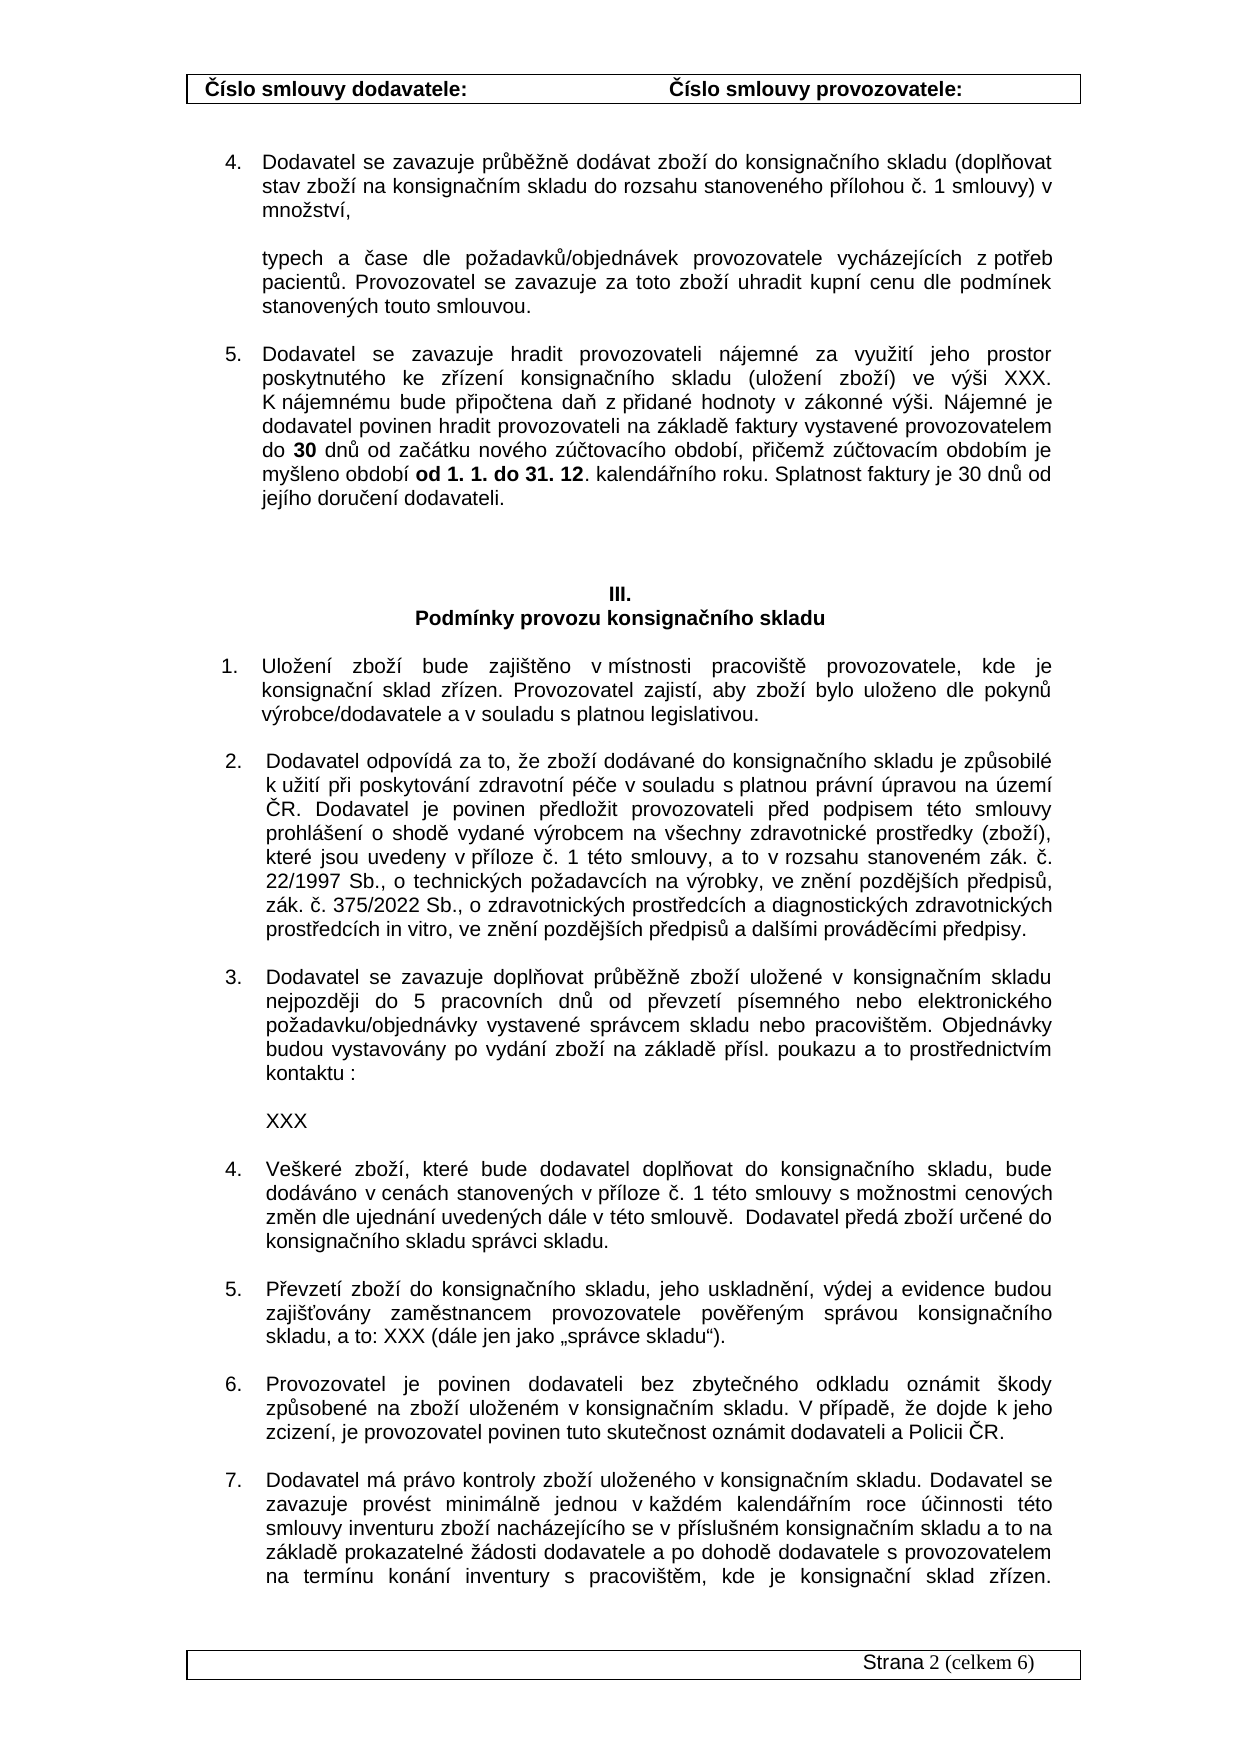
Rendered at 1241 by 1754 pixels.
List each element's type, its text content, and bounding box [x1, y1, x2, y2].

text typech a čase dle požadavků/objednávek provozovatele vycházejících z potřeb pacientů. Provozovatel se zavazuje za toto zboží uhradit kupní cenu dle podmínek stanovených touto smlouvou. [262, 246, 1053, 318]
list Uložení zboží bude zajištěno v místnosti pracoviště provozovatele, kde je konsignační sklad zřízen. Provozovatel zajistí, aby zboží bylo uloženo dle pokynů výrobce/dodavatele a v souladu s platnou legislativou. [221, 653, 1053, 725]
list Převzetí zboží do konsignačního skladu, jeho uskladnění, výdej a evidence budou zajišťovány zaměstnancem provozovatele pověřeným správou konsignačního skladu, a to: XXX (dále jen jako „správce skladu“). [225, 1276, 1053, 1348]
list Provozovatel je povinen dodavateli bez zbytečného odkladu oznámit škody způsobené na zboží uloženém v konsignačním skladu. V případě, že dojde k jeho zcizení, je provozovatel povinen tuto skutečnost oznámit dodavateli a Policii ČR. [225, 1372, 1053, 1444]
list Dodavatel se zavazuje doplňovat průběžně zboží uložené v konsignačním skladu nejpozději do 5 pracovních dnů od převzetí písemného nebo elektronického požadavku/objednávky vystavené správcem skladu nebo pracovištěm. Objednávky budou vystavovány po vydání zboží na základě přísl. poukazu a to prostřednictvím kontaktu : [225, 965, 1053, 1085]
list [225, 1468, 1053, 1588]
text III. [187, 582, 1053, 606]
list Veškeré zboží, které bude dodavatel doplňovat do konsignačního skladu, bude dodáváno v cenách stanovených v příloze č. 1 této smlouvy s možnostmi cenových změn dle ujednání uvedených dále v této smlouvě. Dodavatel předá zboží určené do konsignačního skladu správci skladu. [225, 1157, 1053, 1252]
text Podmínky provozu konsignačního skladu [187, 606, 1053, 629]
list Dodavatel se zavazuje průběžně dodávat zboží do konsignačního skladu (doplňovat stav zboží na konsignačním skladu do rozsahu stanoveného přílohou č. 1 smlouvy) v množství, [225, 150, 1053, 222]
text XXX [266, 1109, 1053, 1133]
list Dodavatel se zavazuje hradit provozovateli nájemné za využití jeho prostor poskytnutého ke zřízení konsignačního skladu (uložení zboží) ve výši XXX. K nájemnému bude připočtena daň z přidané hodnoty v zákonné výši. Nájemné je dodavatel povinen hradit provozovateli na základě faktury vystavené provozovatelem do 30 dnů od začátku nového zúčtovacího období, přičemž zúčtovacím obdobím je myšleno období od 1. 1. do 31. 12. kalendářního roku. Splatnost faktury je 30 dnů od jejího doručení dodavateli. [225, 342, 1053, 509]
list Dodavatel odpovídá za to, že zboží dodávané do konsignačního skladu je způsobilé k užití při poskytování zdravotní péče v souladu s platnou právní úpravou na území ČR. Dodavatel je povinen předložit provozovateli před podpisem této smlouvy prohlášení o shodě vydané výrobcem na všechny zdravotnické prostředky (zboží), které jsou uvedeny v příloze č. 1 této smlouvy, a to v rozsahu stanoveném zák. č. 22/1997 Sb., o technických požadavcích na výrobky, ve znění pozdějších předpisů, zák. č. 375/2022 Sb., o zdravotnických prostředcích a diagnostických zdravotnických prostředcích in vitro, ve znění pozdějších předpisů a dalšími prováděcími předpisy. [225, 749, 1053, 941]
